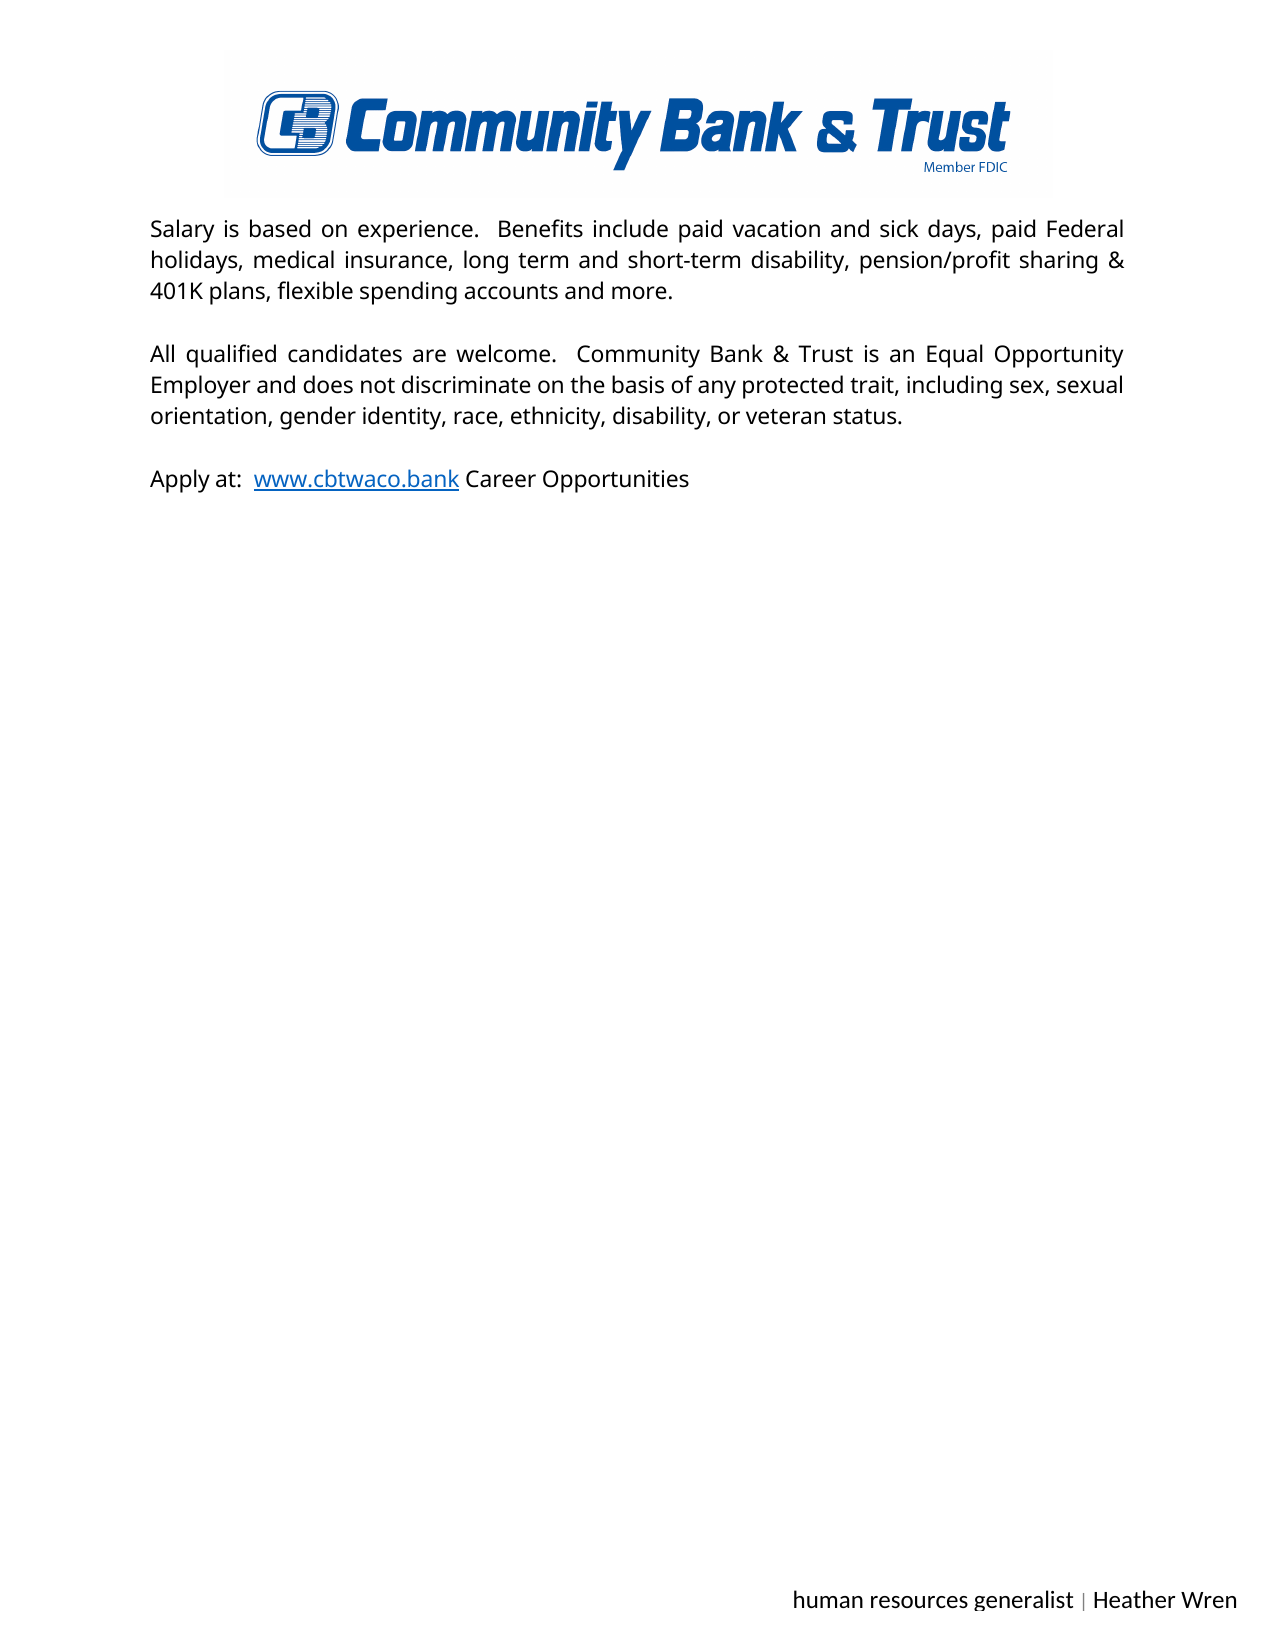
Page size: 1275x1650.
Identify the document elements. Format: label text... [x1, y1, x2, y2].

picture [223, 50, 1053, 198]
text All qualified candidates are welcome. Community Bank & Trust is an Equal Opportunity Employer and does not discriminate on the basis of any protected trait, including sex, sexual orientation, gender identity, race, ethnicity, disability, or veteran status. [150, 337, 1125, 431]
text Apply at: www.cbtwaco.bank Career Opportunities [150, 462, 1125, 494]
text Salary is based on experience. Benefits include paid vacation and sick days, paid Federal holidays, medical insurance, long term and short-term disability, pension/profit sharing & 401K plans, flexible spending accounts and more. [150, 150, 1125, 306]
